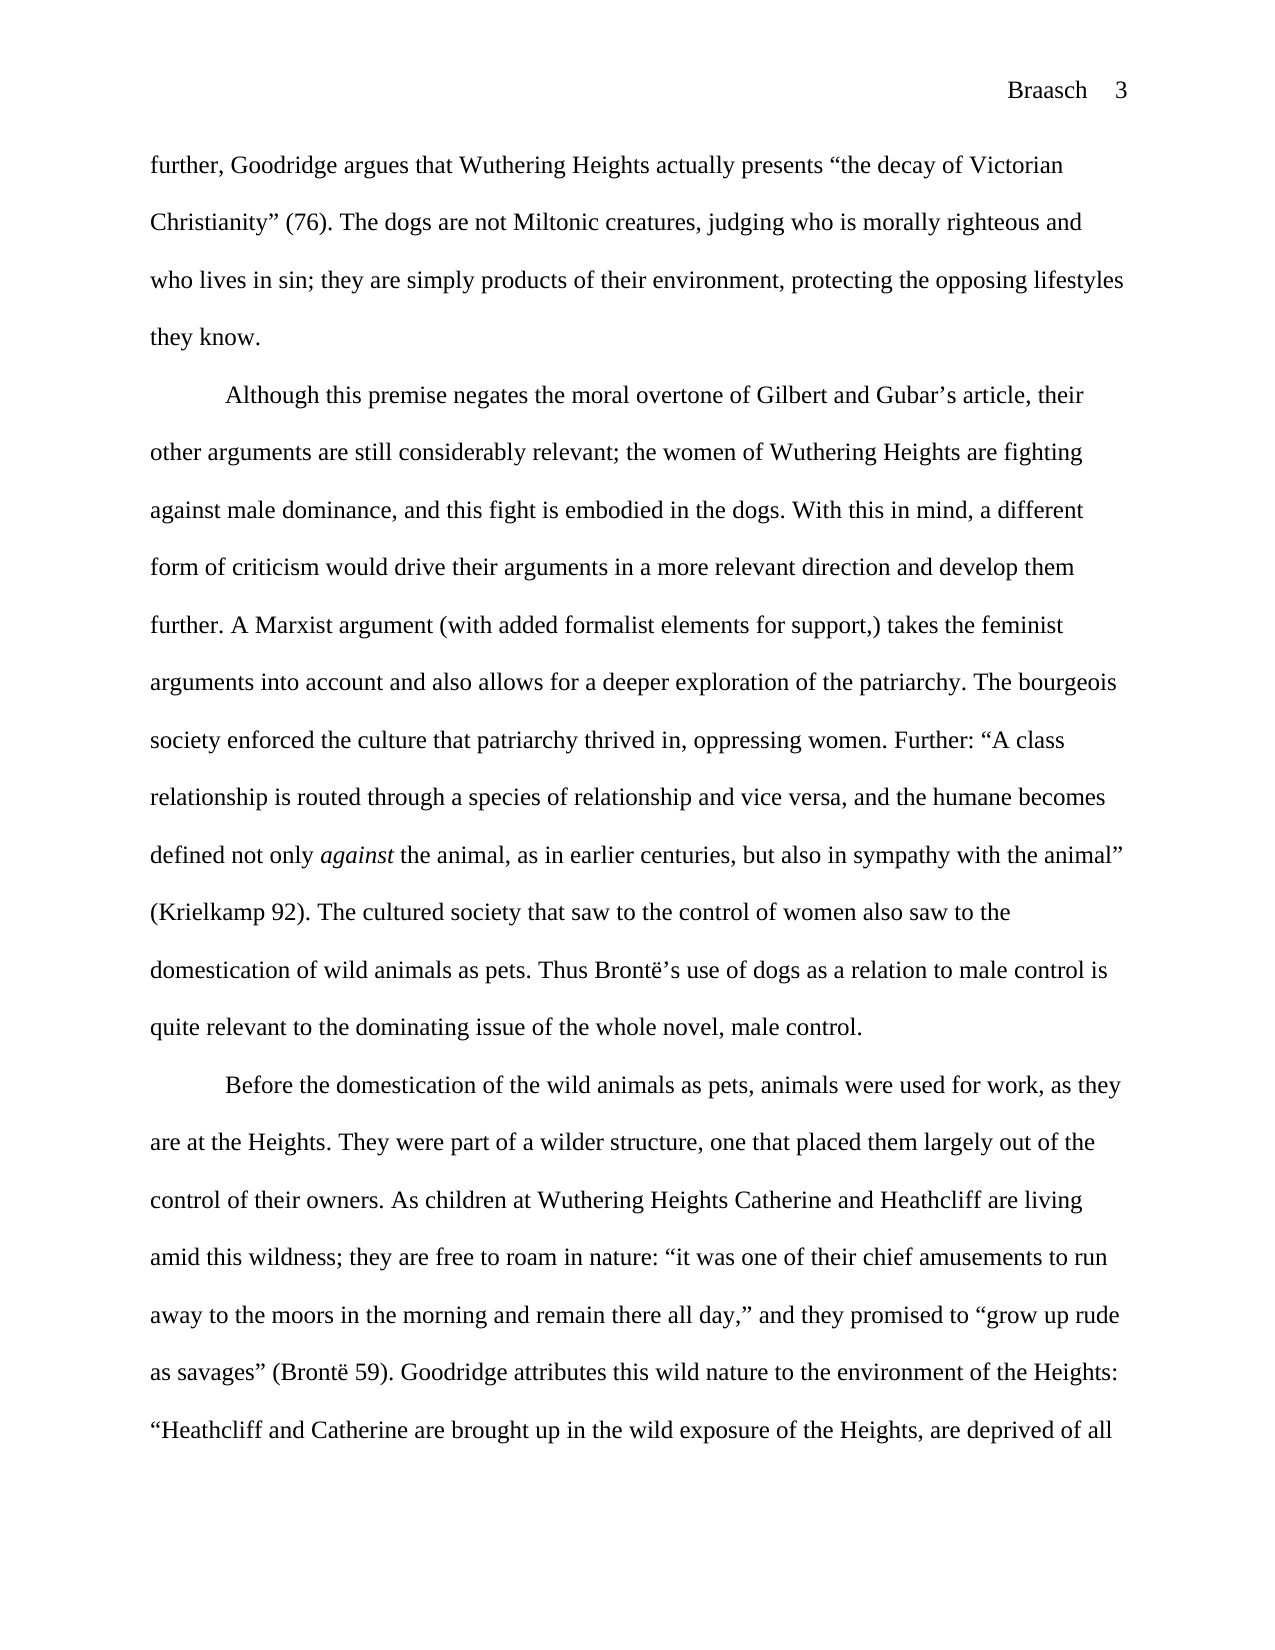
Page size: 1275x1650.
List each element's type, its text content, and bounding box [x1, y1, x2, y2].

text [150, 1070, 1125, 1444]
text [150, 150, 1125, 351]
text Although this premise negates the moral overtone of Gilbert and Gubar’s article, their other arguments are still considerably relevant; the women of Wuthering Heights are fighting against male dominance, and this fight is embodied in the dogs. With this in mind, a different form of criticism would drive their arguments in a more relevant direction and develop them further. A Marxist argument (with added formalist elements for support,) takes the feminist arguments into account and also allows for a deeper exploration of the patriarchy. The bourgeois society enforced the culture that patriarchy thrived in, oppressing women. Further: “A class relationship is routed through a species of relationship and vice versa, and the humane becomes defined not only against the animal, as in earlier centuries, but also in sympathy with the animal” (Krielkamp 92). The cultured society that saw to the control of women also saw to the domestication of wild animals as pets. Thus Brontë’s use of dogs as a relation to male control is quite relevant to the dominating issue of the whole novel, male control. [150, 380, 1125, 1041]
